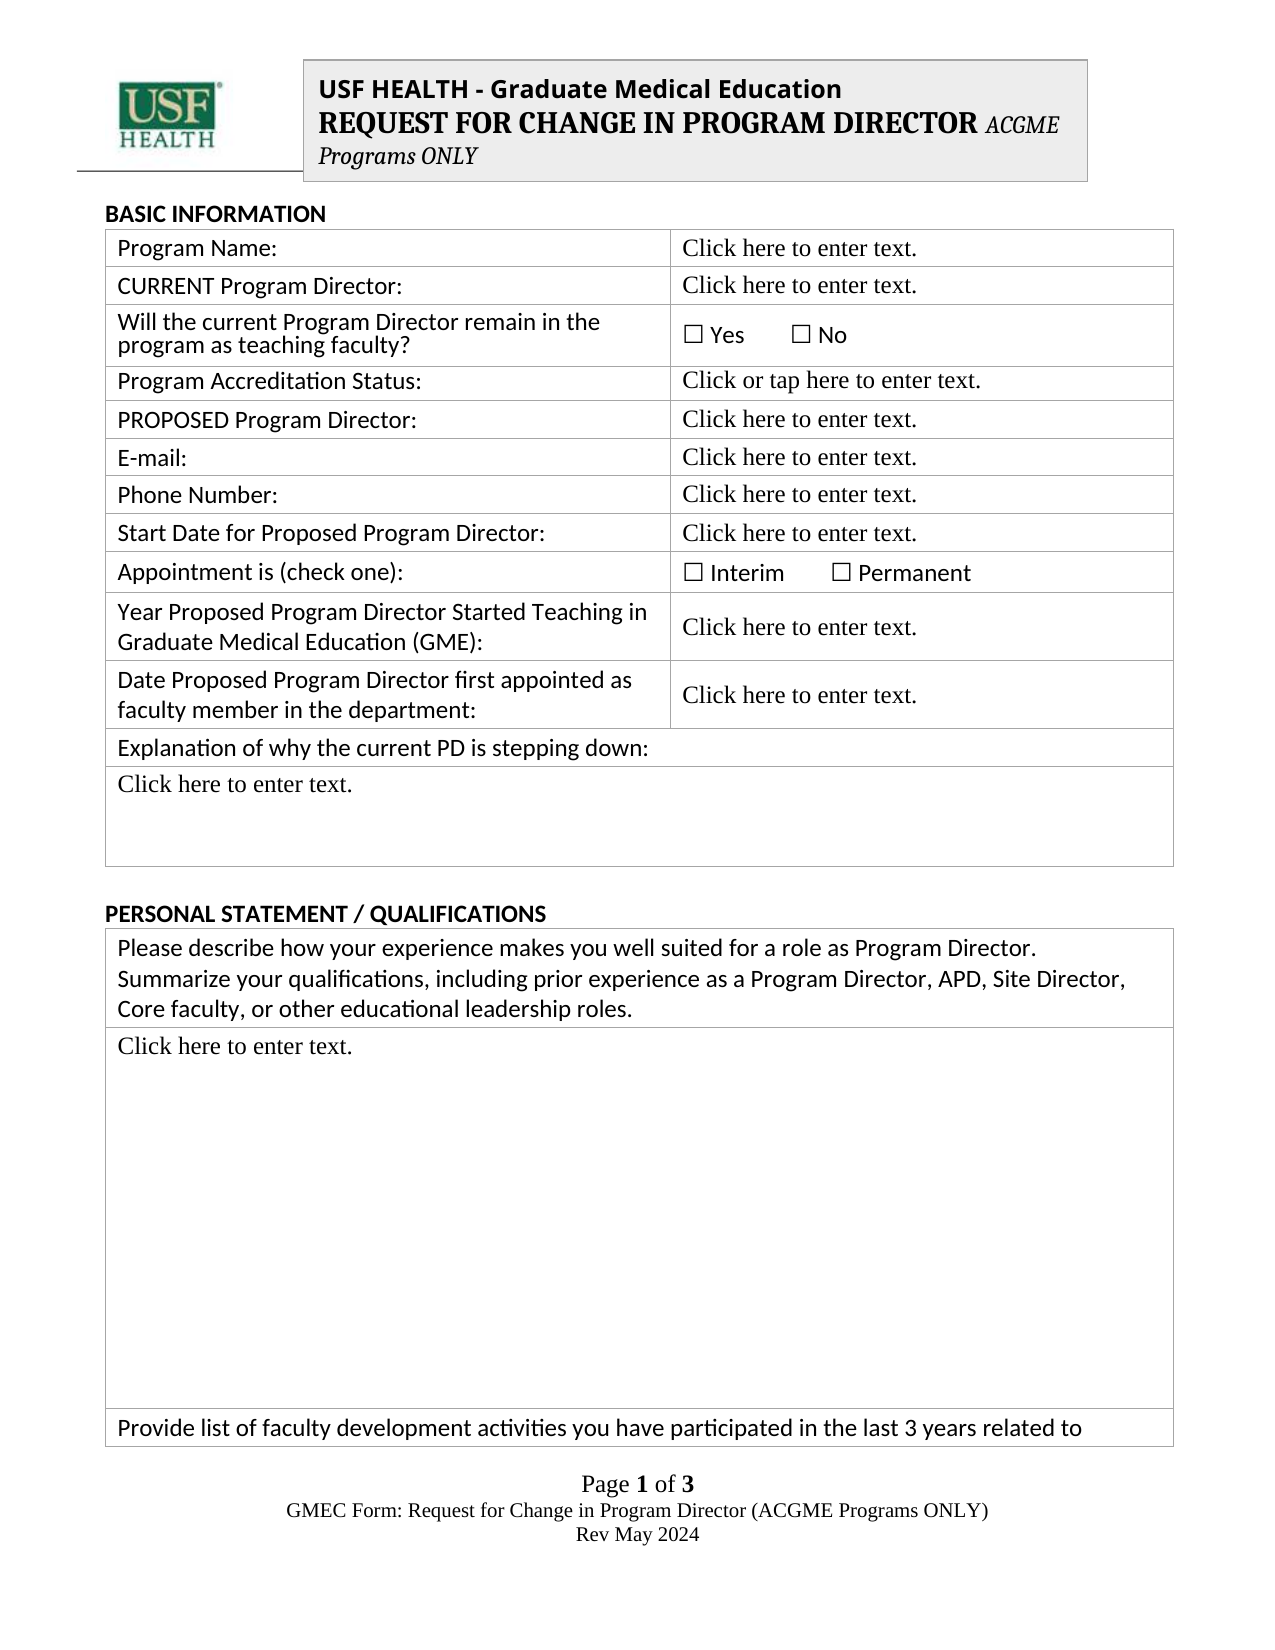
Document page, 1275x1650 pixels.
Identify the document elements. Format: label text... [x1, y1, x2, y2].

picture [105, 60, 237, 170]
table_cell Program Accreditation Status: [106, 367, 670, 400]
table_cell PROPOSED Program Director: [106, 401, 670, 438]
table_cell [106, 767, 1173, 866]
table_header Program Name: [106, 230, 670, 266]
text PERSONAL STATEMENT / QUALIFICATIONS [105, 898, 1170, 928]
table_cell Interim Permanent [671, 552, 1173, 592]
table_cell CURRENT Program Director: [106, 267, 670, 304]
table_cell E-mail: [106, 439, 670, 475]
table_cell Date Proposed Program Director first appointed as faculty member in the department: [106, 661, 670, 728]
table_header Please describe how your experience makes you well suited for a role as Program Director. Summarize your qualifications, including prior experience as a Program Director, APD, Site Director, Core faculty, or other educational leadership roles. [106, 929, 1173, 1027]
table_cell Start Date for Proposed Program Director: [106, 514, 670, 551]
table_cell Explanation of why the current PD is stepping down: [106, 729, 1173, 766]
text BASIC INFORMATION [105, 198, 1170, 228]
table_cell Yes No [671, 305, 1173, 366]
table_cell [106, 1409, 1173, 1446]
table_cell Appointment is (check one): [106, 552, 670, 592]
table_cell Phone Number: [106, 476, 670, 513]
table_cell [106, 1028, 1173, 1408]
table_cell Will the current Program Director remain in the program as teaching faculty? [106, 305, 670, 366]
table_cell Year Proposed Program Director Started Teaching in Graduate Medical Education (GME): [106, 593, 670, 660]
